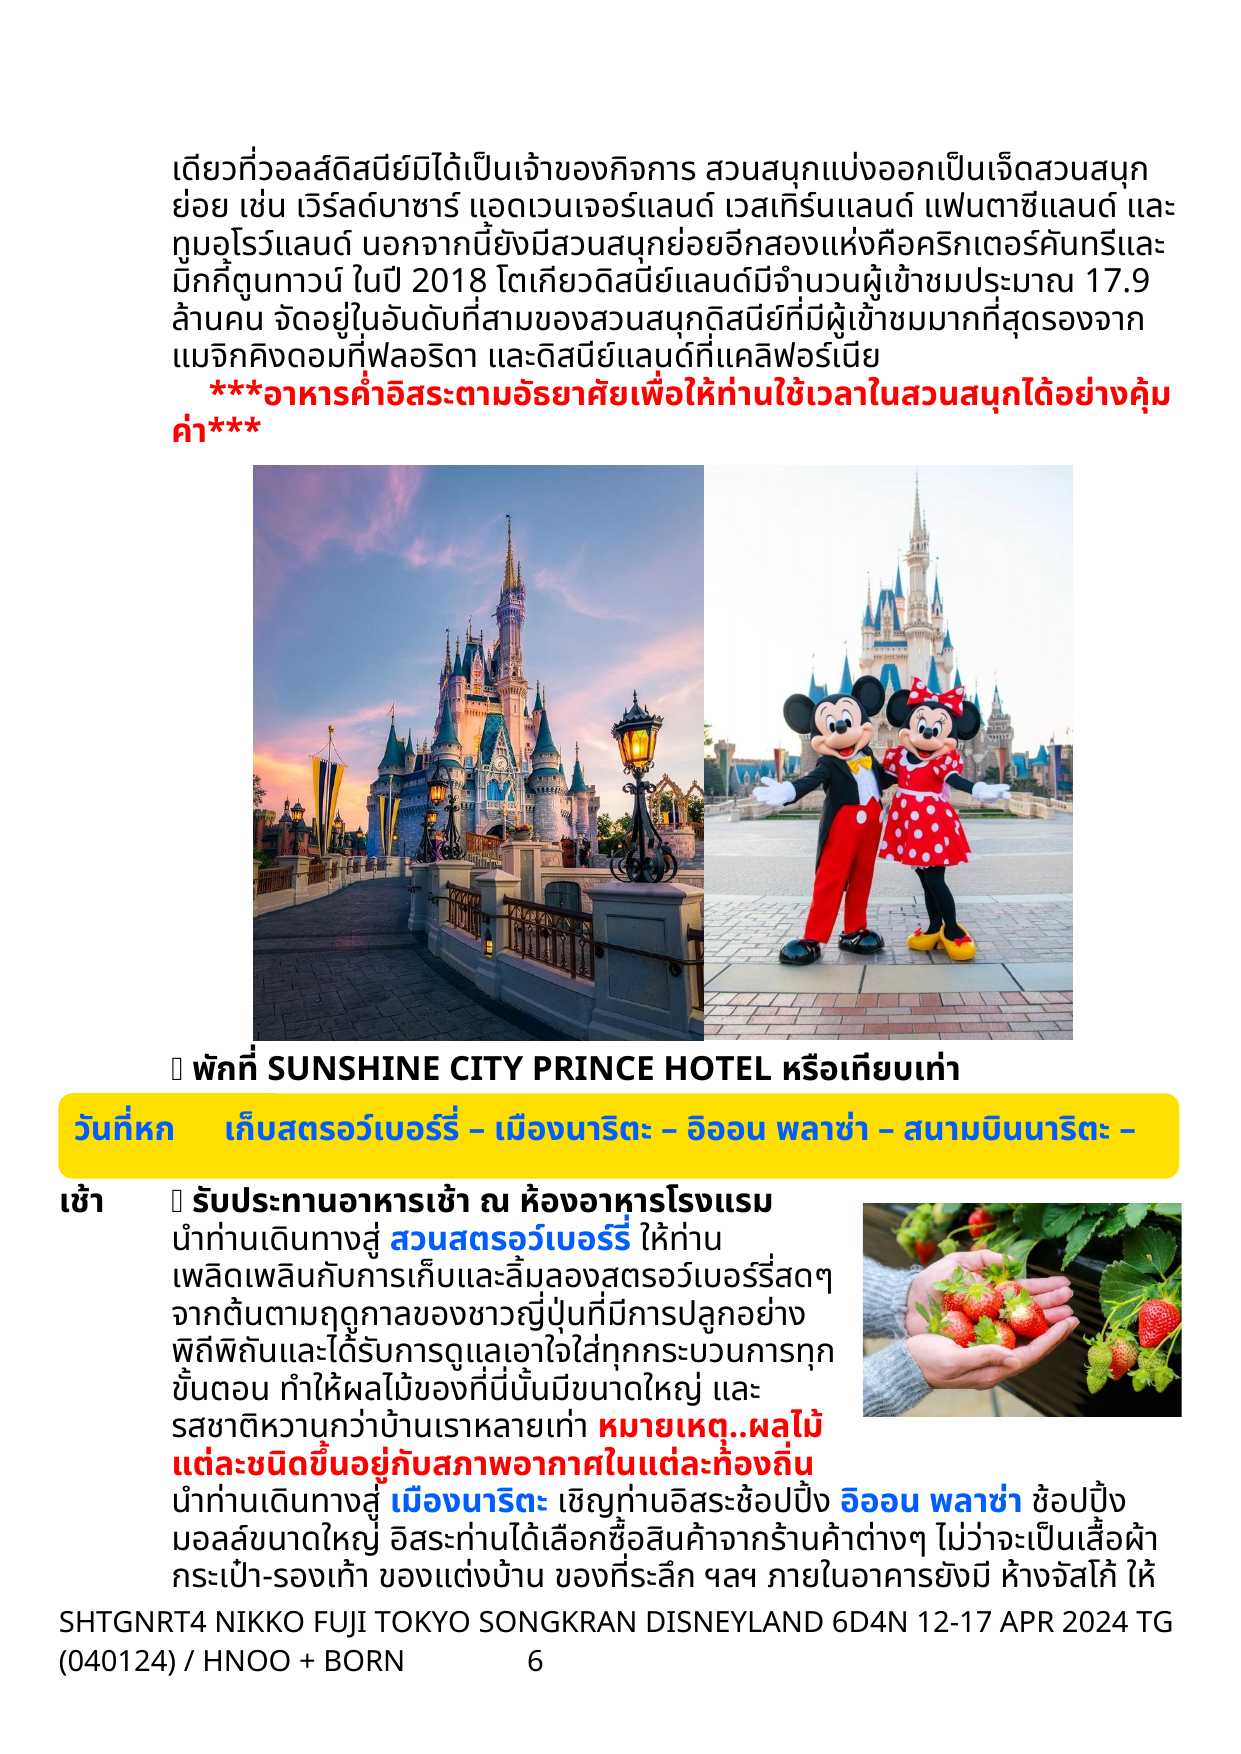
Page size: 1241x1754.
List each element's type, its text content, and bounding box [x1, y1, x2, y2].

text พักที่ SUNSHINE CITY PRINCE HOTEL หรือเทียบเท่า [96, 1050, 1182, 1087]
text เช้า รับประทานอาหารเช้า ณ ห้องอาหารโรงแรม [58, 1182, 1182, 1220]
picture [253, 465, 1073, 1041]
text นำท่านเดินทางสู่ สวนสตรอว์เบอร์รี่ ให้ท่านเพลิดเพลินกับการเก็บและลิ้มลองสตรอว์เบอร์รี่สดๆ จากต้นตามฤดูกาลของชาวญี่ปุ่นที่มีการปลูกอย่างพิถีพิถันและได้รับการดูแลเอาใจใส่ทุกกระบวนการทุกขั้นตอน ทําให้ผลไม้ของที่นี่นั้นมีขนาดใหญ่ และรสชาติหวานกว่าบ้านเราหลายเท่า หมายเหตุ..ผลไม้แต่ละชนิดขึ้นอยู่กับสภาพอากาศในแต่ละท้องถิ่น [171, 1220, 1182, 1482]
text ***อาหารค่ำอิสระตามอัธยาศัยเพื่อให้ท่านใช้เวลาในสวนสนุกได้อย่างคุ้มค่า*** [171, 375, 1180, 450]
picture [862, 1203, 1182, 1417]
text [171, 1482, 1182, 1595]
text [58, 150, 1182, 375]
